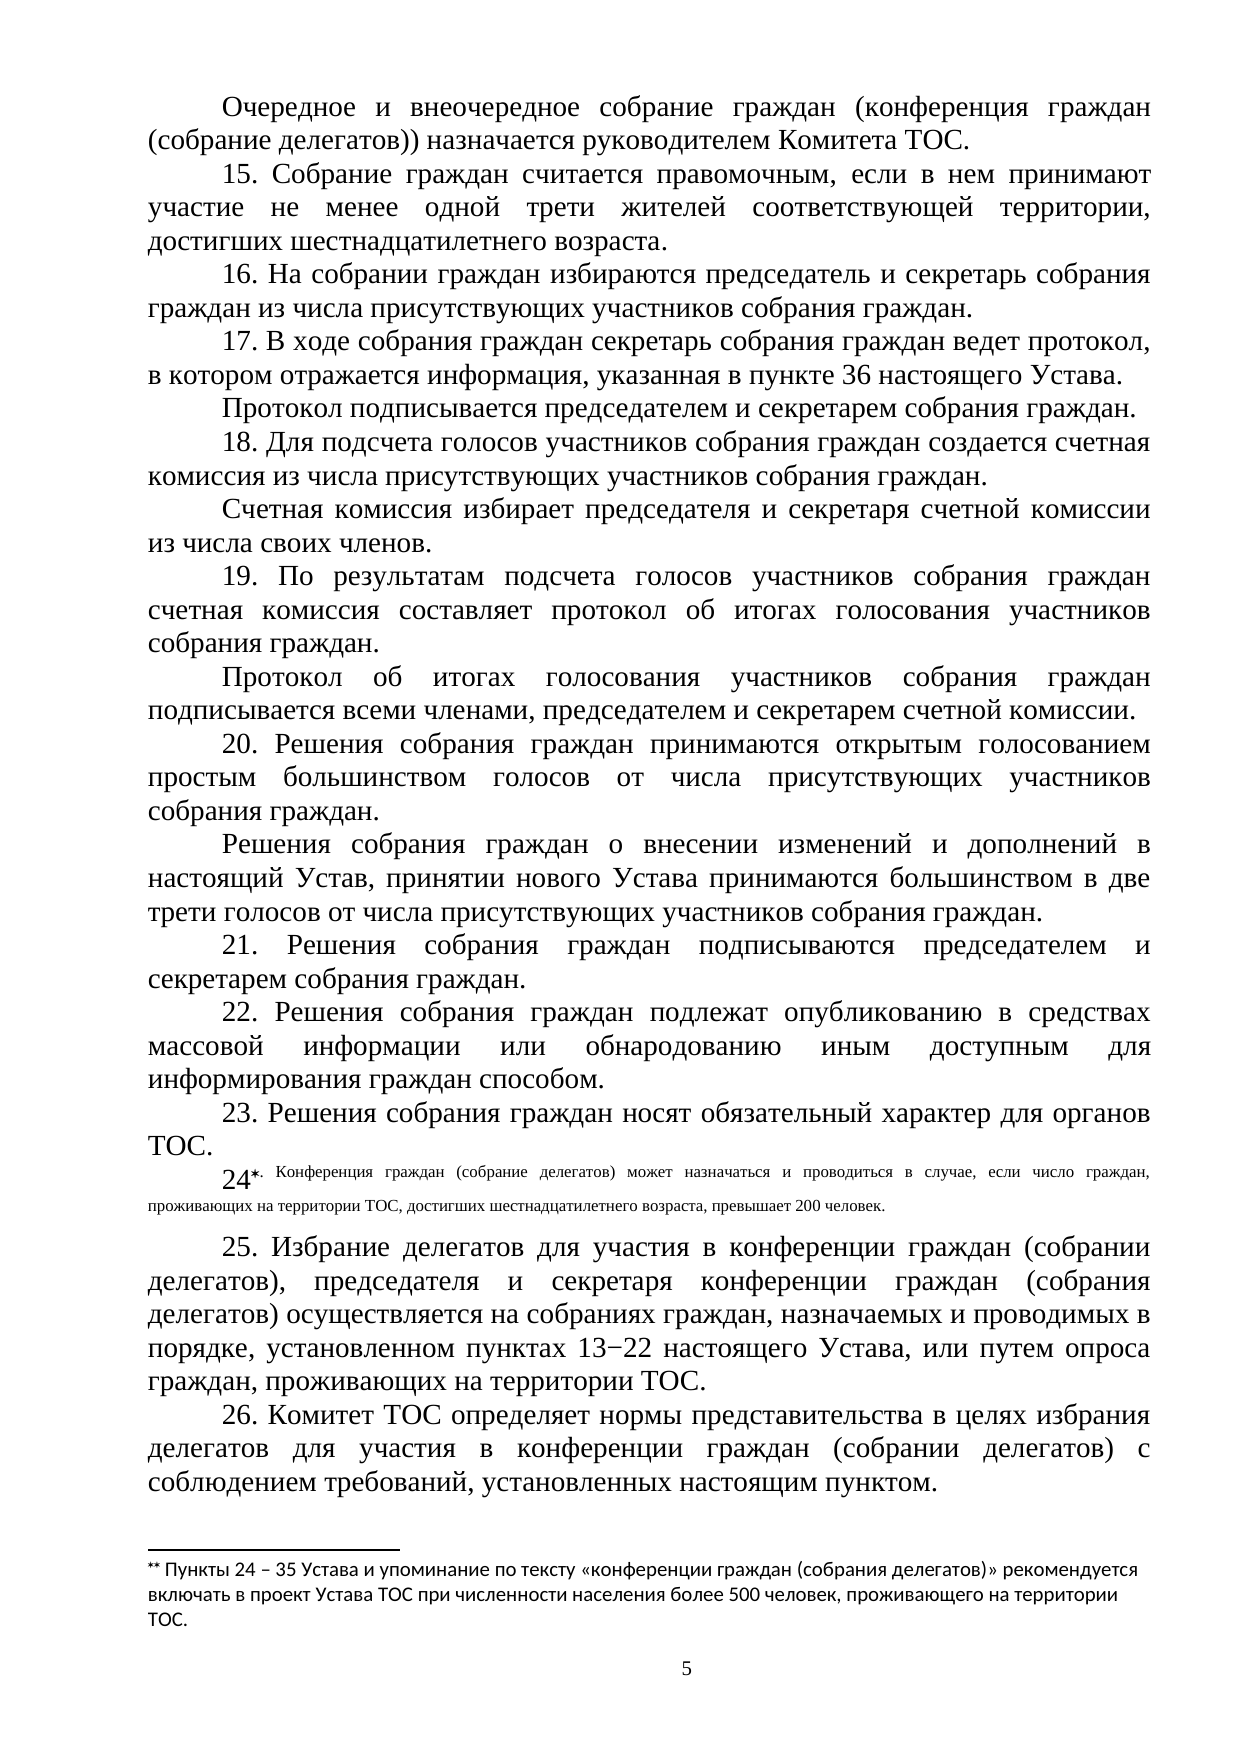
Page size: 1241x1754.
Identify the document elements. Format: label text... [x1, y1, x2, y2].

text Протокол об итогах голосования участников собрания граждан подписывается всеми членами, председателем и секретарем счетной комиссии. [148, 659, 1152, 726]
text 17. В ходе собрания граждан секретарь собрания граждан ведет протокол, в котором отражается информация, указанная в пункте 36 настоящего Устава. [148, 323, 1152, 391]
text 24. Конференция граждан (собрание делегатов) может назначаться и проводиться в случае, если число граждан, проживающих на территории ТОС, достигших шестнадцатилетнего возраста, превышает 200 человек. [148, 1162, 1152, 1229]
text 16. На собрании граждан избираются председатель и секретарь собрания граждан из числа присутствующих участников собрания граждан. [148, 256, 1152, 323]
text Протокол подписывается председателем и секретарем собрания граждан. [148, 391, 1152, 424]
text 20. Решения собрания граждан принимаются открытым голосованием простым большинством голосов от числа присутствующих участников собрания граждан. [148, 726, 1152, 827]
text Решения собрания граждан о внесении изменений и дополнений в настоящий Устав, принятии нового Устава принимаются большинством в две трети голосов от числа присутствующих участников собрания граждан. [148, 827, 1152, 927]
text 18. Для подсчета голосов участников собрания граждан создается счетная комиссия из числа присутствующих участников собрания граждан. [148, 424, 1152, 491]
text 21. Решения собрания граждан подписываются председателем и секретарем собрания граждан. [148, 927, 1152, 994]
text Очередное и внеочередное собрание граждан (конференция граждан (собрание делегатов)) назначается руководителем Комитета ТОС. [148, 89, 1152, 156]
text 25. Избрание делегатов для участия в конференции граждан (собрании делегатов), председателя и секретаря конференции граждан (собрания делегатов) осуществляется на собраниях граждан, назначаемых и проводимых в порядке, установленном пунктах 13−22 настоящего Устава, или путем опроса граждан, проживающих на территории ТОС. [148, 1229, 1152, 1397]
text Счетная комиссия избирает председателя и секретаря счетной комиссии из числа своих членов. [148, 491, 1152, 558]
text 26. Комитет ТОС определяет нормы представительства в целях избрания делегатов для участия в конференции граждан (собрании делегатов) с соблюдением требований, установленных настоящим пунктом. [148, 1397, 1152, 1497]
text 15. Собрание граждан считается правомочным, если в нем принимают участие не менее одной трети жителей соответствующей территории, достигших шестнадцатилетнего возраста. [148, 156, 1152, 256]
text 23. Решения собрания граждан носят обязательный характер для органов ТОС. [148, 1095, 1152, 1162]
text 19. По результатам подсчета голосов участников собрания граждан счетная комиссия составляет протокол об итогах голосования участников собрания граждан. [148, 558, 1152, 659]
text 22. Решения собрания граждан подлежат опубликованию в средствах массовой информации или обнародованию иным доступным для информирования граждан способом. [148, 994, 1152, 1095]
